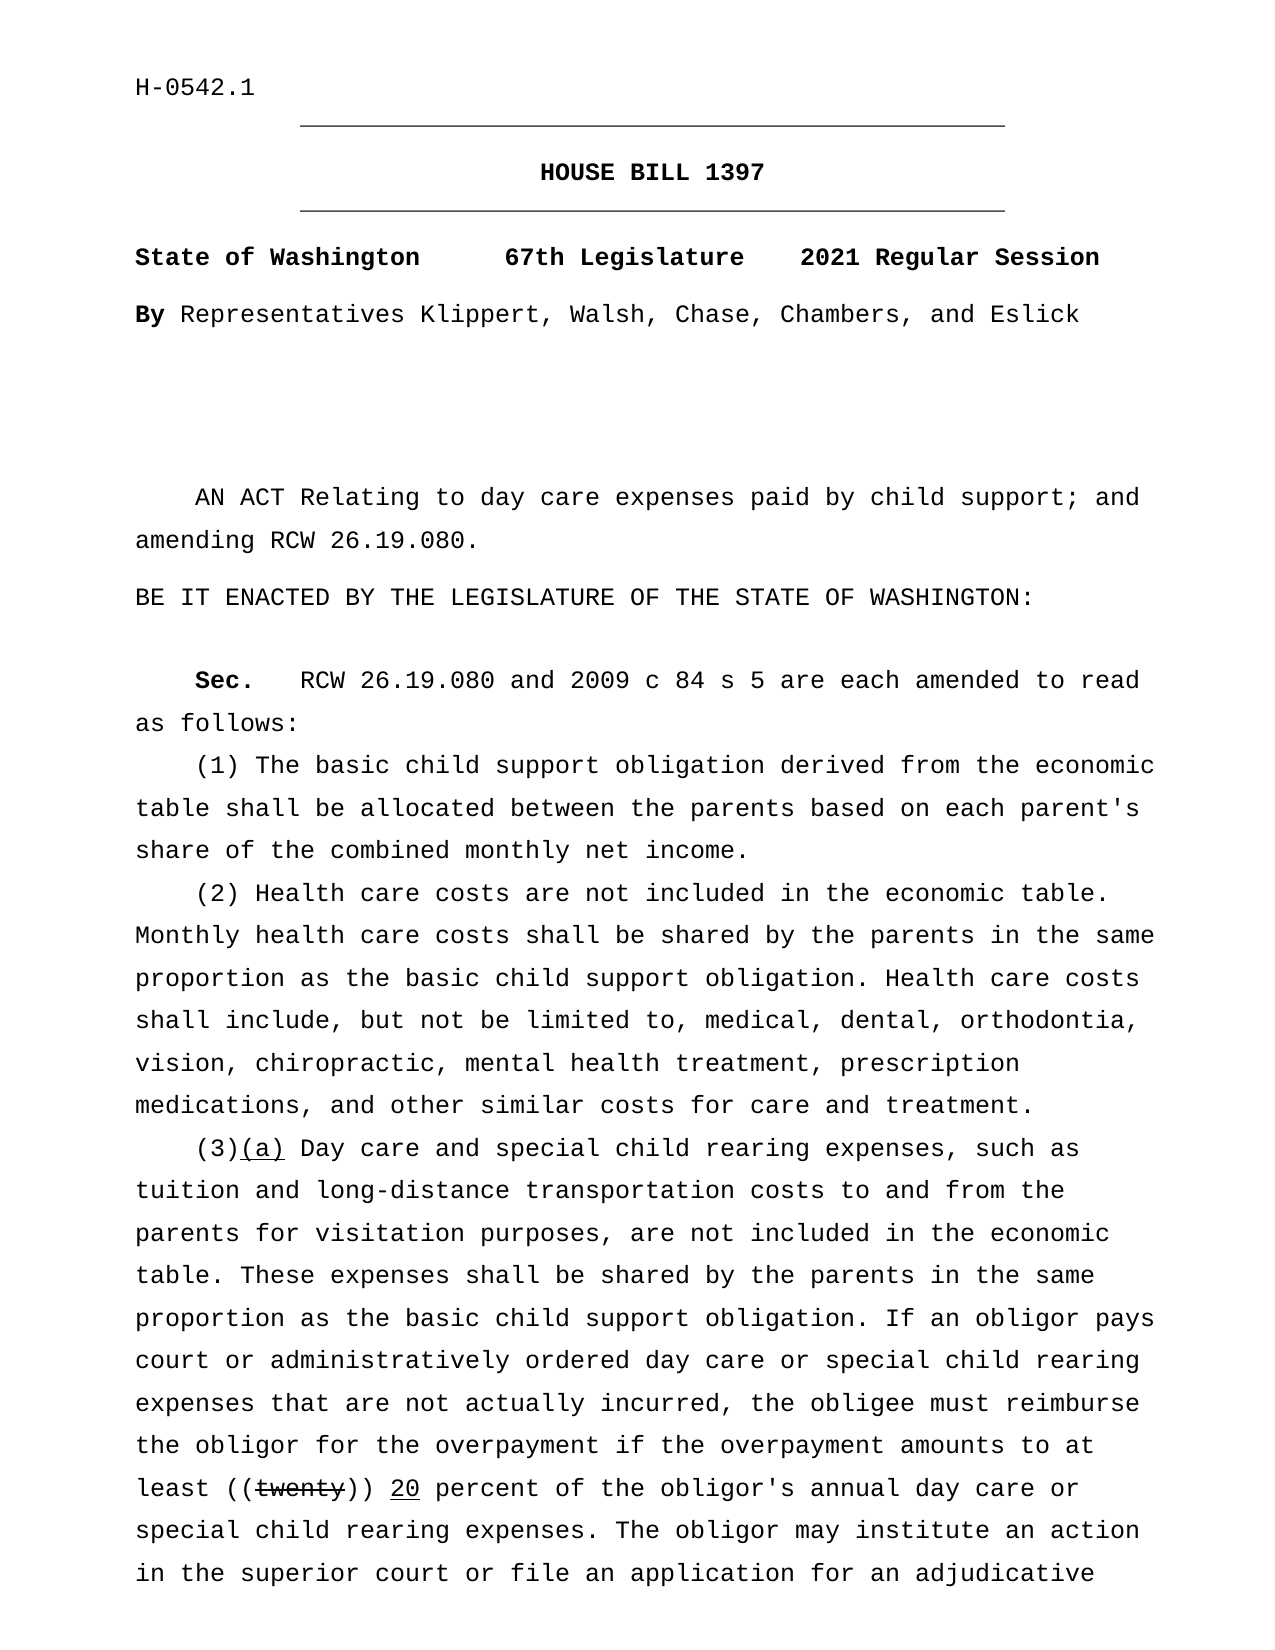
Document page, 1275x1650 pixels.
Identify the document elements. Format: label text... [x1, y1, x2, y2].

text By Representatives Klippert, Walsh, Chase, Chambers, and Eslick [135, 302, 1170, 330]
text HOUSE BILL 1397 [135, 160, 1170, 188]
text _______________________________________________ [135, 188, 1170, 217]
text AN ACT Relating to day care expenses paid by child support; and amending RCW 26.19.080. [135, 472, 1170, 557]
text (1) The basic child support obligation derived from the economic table shall be allocated between the parents based on each parent's share of the combined monthly net income. [135, 740, 1170, 867]
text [135, 1122, 1170, 1590]
text (2) Health care costs are not included in the economic table. Monthly health care costs shall be shared by the parents in the same proportion as the basic child support obligation. Health care costs shall include, but not be limited to, medical, dental, orthodontia, vision, chiropractic, mental health treatment, prescription medications, and other similar costs for care and treatment. [135, 867, 1170, 1122]
text H-0542.1 [135, 75, 1170, 103]
text BE IT ENACTED BY THE LEGISLATURE OF THE STATE OF WASHINGTON: [135, 585, 1170, 613]
text Sec. RCW 26.19.080 and 2009 c 84 s 5 are each amended to read as follows: [135, 655, 1170, 740]
text _______________________________________________ [135, 103, 1170, 132]
text State of Washington 67th Legislature 2021 Regular Session [135, 245, 1170, 273]
